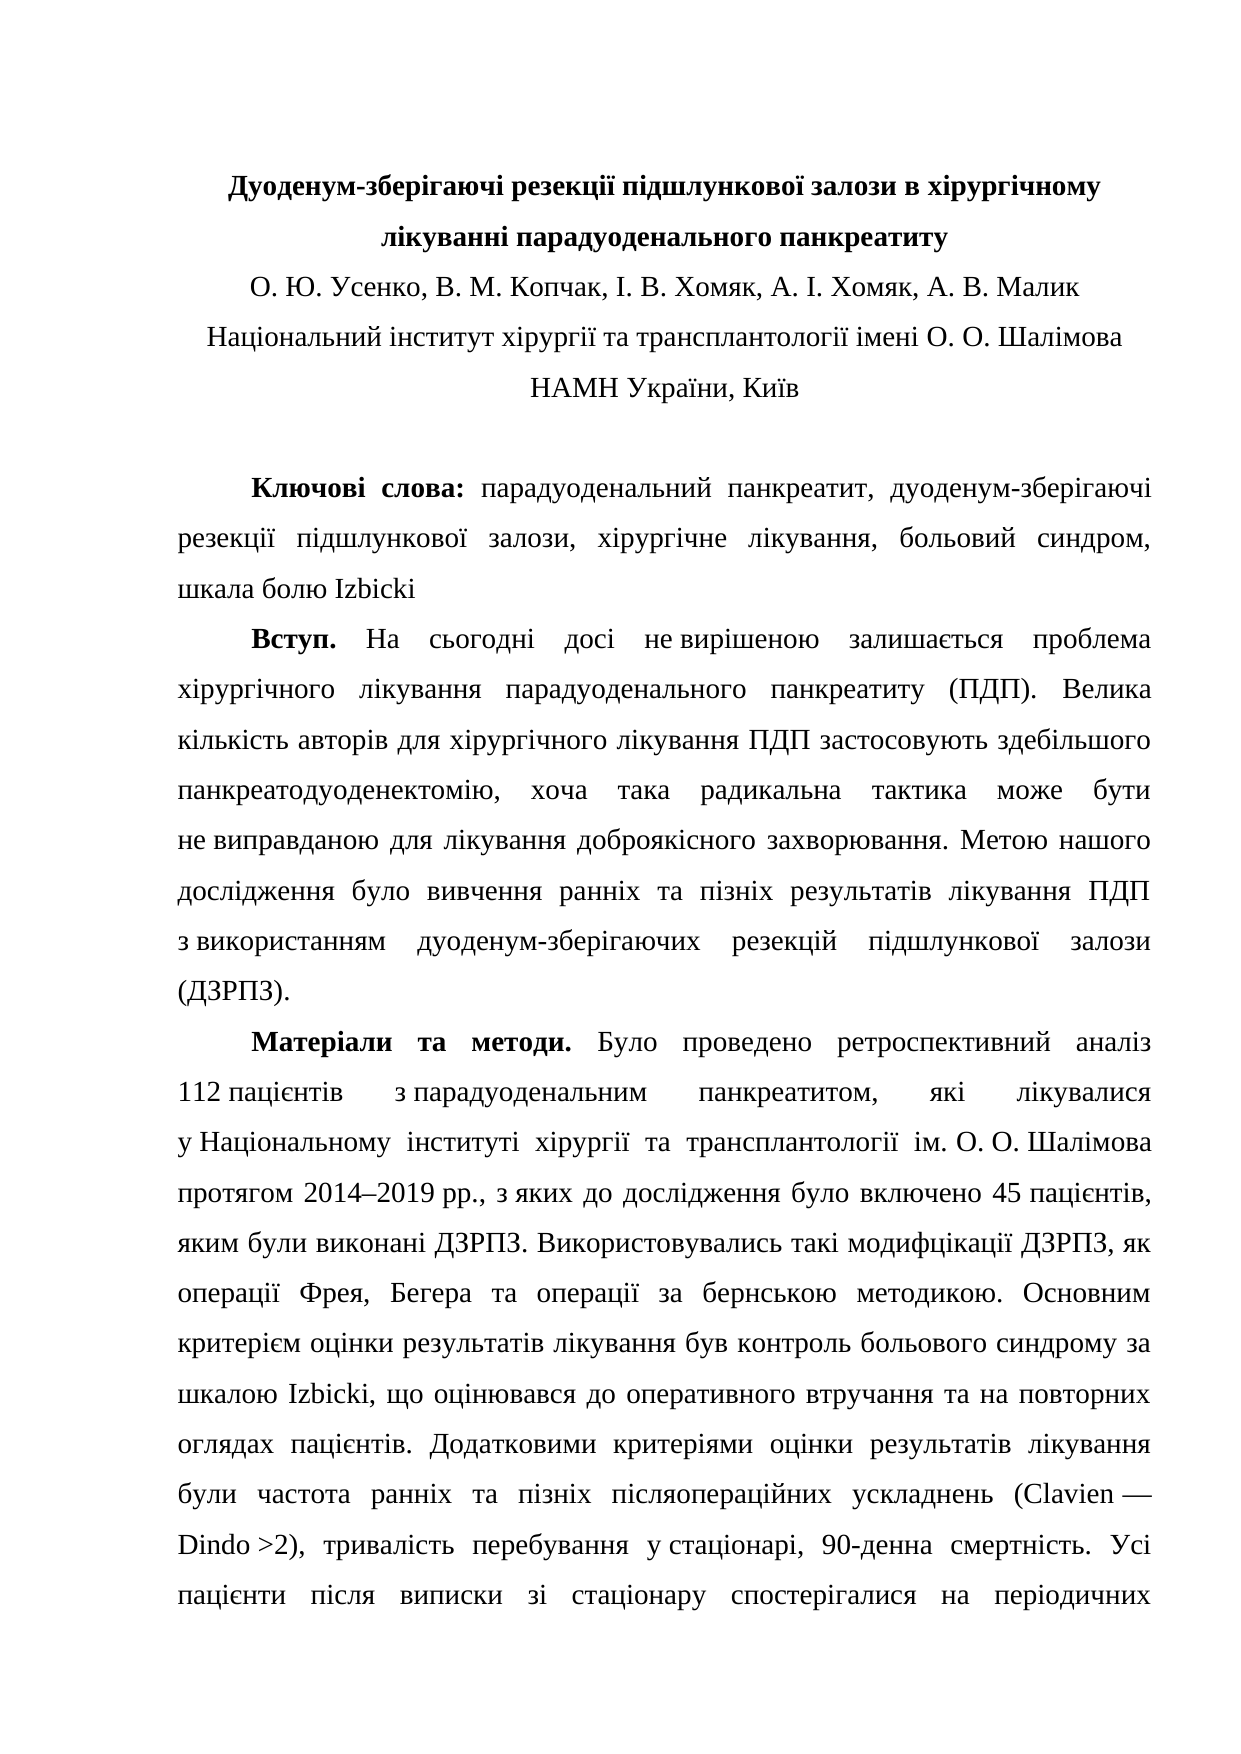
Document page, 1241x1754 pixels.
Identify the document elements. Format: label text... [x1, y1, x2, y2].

text Вступ. На сьогодні досі не вирішеною залишається проблема хірургічного лікування парадуоденального панкреатиту (ПДП). Велика кількість авторів для хірургічного лікування ПДП застосовують здебільшого панкреатодуоденектомію, хоча така радикальна тактика може бути не виправданою для лікування доброякісного захворювання. Метою нашого дослідження було вивчення ранніх та пізніх результатів лікування ПДП з використанням дуоденум-зберігаючих резекцій підшлункової залози (ДЗРПЗ). [177, 621, 1152, 1007]
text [177, 1024, 1152, 1611]
text Національний інститут хірургії та трансплантології імені О. О. Шалімова НАМН України, Київ [177, 319, 1152, 403]
text Дуоденум-зберігаючі резекції підшлункової залози в хірургічному лікуванні парадуоденального панкреатиту [177, 168, 1152, 252]
text Ключові слова: парадуоденальний панкреатит, дуоденум-зберігаючі резекції підшлункової залози, хірургічне лікування, больовий синдром, шкала болю Izbicki [177, 470, 1152, 604]
text О. Ю. Усенко, В. М. Копчак, І. В. Хомяк, А. І. Хомяк, А. В. Малик [177, 269, 1152, 303]
